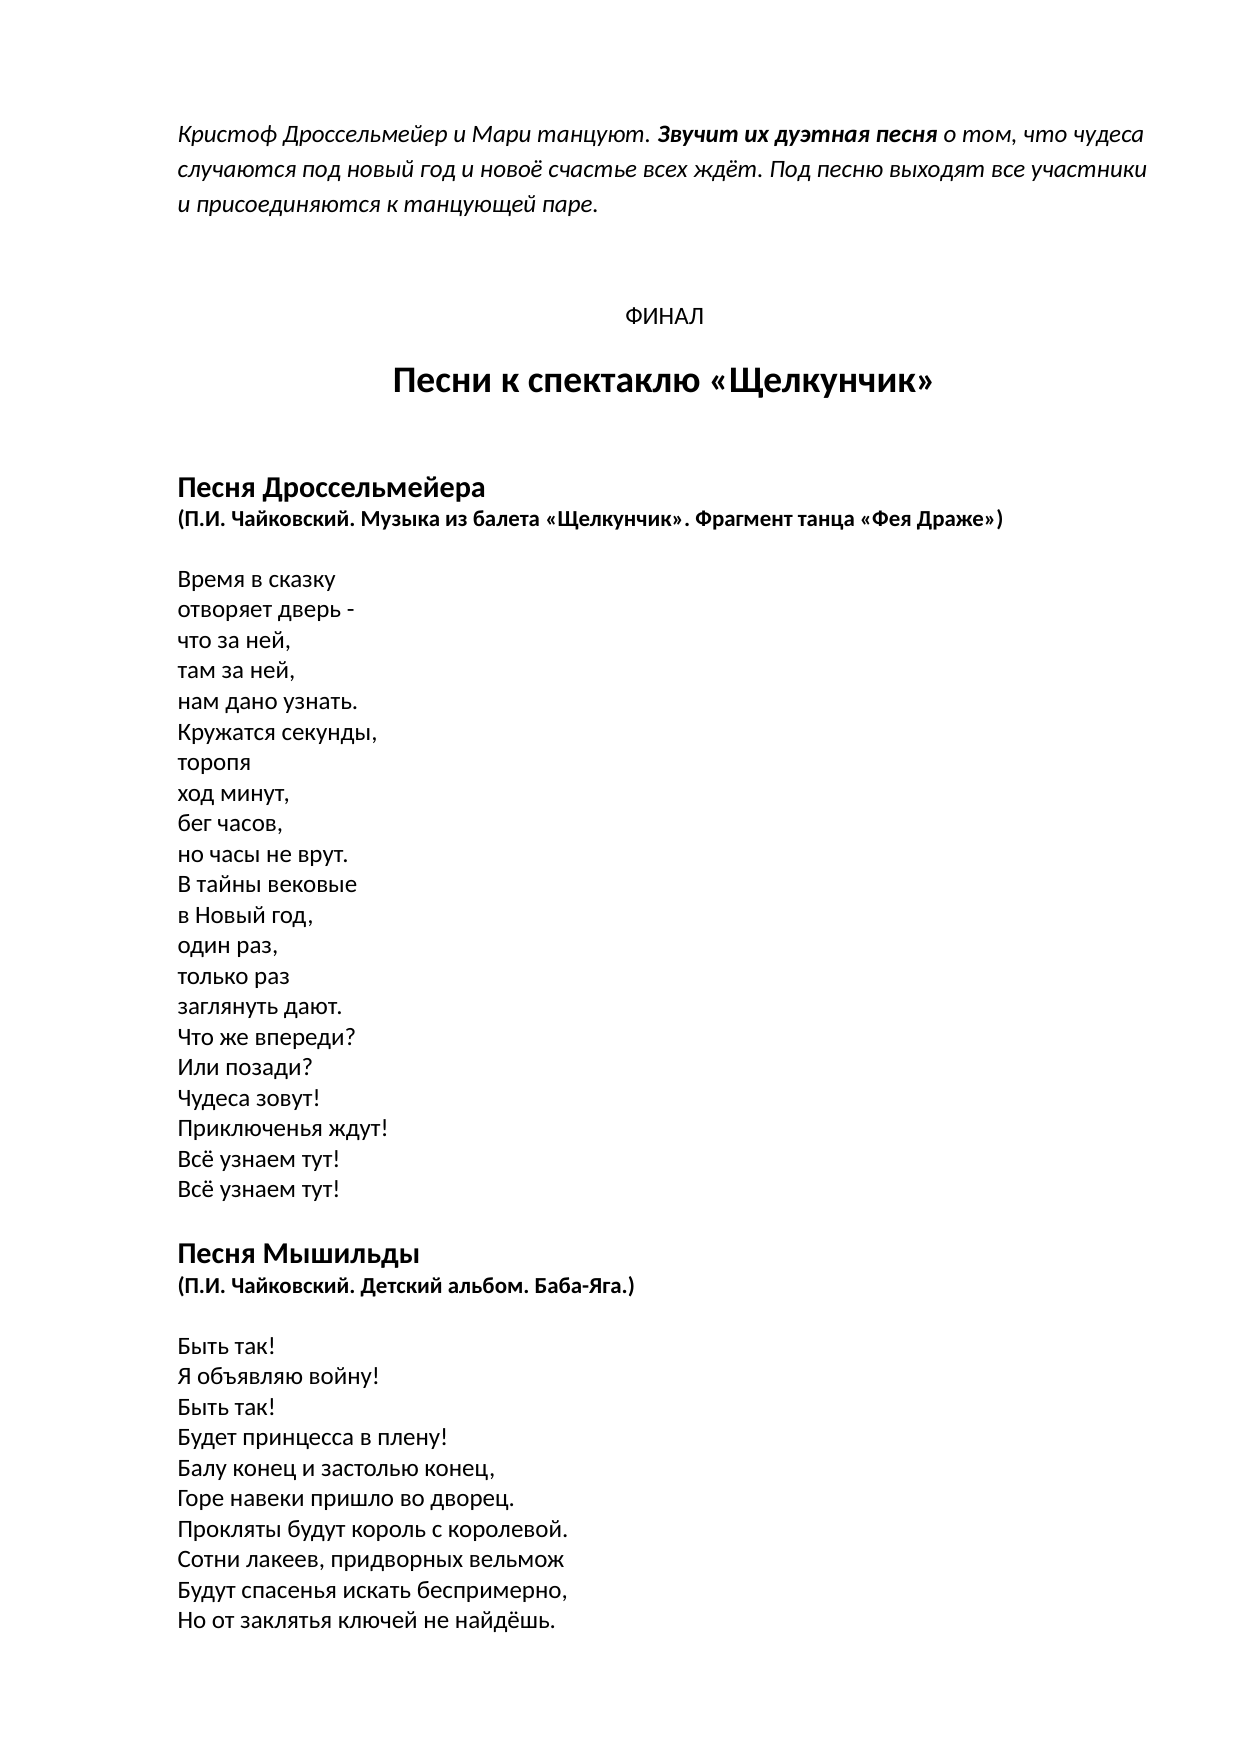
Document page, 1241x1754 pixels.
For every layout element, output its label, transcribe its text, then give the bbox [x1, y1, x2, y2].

text Или позади? [177, 1051, 1152, 1082]
text Но от заклятья ключей не найдёшь. [177, 1604, 1152, 1635]
text Быть так! [177, 1391, 1152, 1421]
text Всё узнаем тут! [177, 1173, 1152, 1204]
text только раз [177, 960, 1152, 990]
text Песни к спектаклю «Щелкунчик» [177, 356, 1152, 401]
text нам дано узнать. [177, 685, 1152, 716]
text Чудеса зовут! [177, 1082, 1152, 1112]
text Будет принцесса в плену! [177, 1421, 1152, 1452]
text В тайны вековые [177, 868, 1152, 899]
text Кристоф Дроссельмейер и Мари танцуют. Звучит их дуэтная песня о том, что чудеса случаются под новый год и новоё счастье всех ждёт. Под песню выходят все участники и присоединяются к танцующей паре. [177, 118, 1152, 219]
text Песня Мышильды [177, 1234, 1152, 1271]
text ФИНАЛ [177, 300, 1152, 330]
text Прокляты будут король с королевой. [177, 1513, 1152, 1543]
text там за ней, [177, 654, 1152, 685]
text Всё узнаем тут! [177, 1143, 1152, 1173]
text Я объявляю войну! [177, 1360, 1152, 1391]
text Время в сказку [177, 563, 1152, 593]
text (П.И. Чайковский. Музыка из балета «Щелкунчик». Фрагмент танца «Фея Драже») [177, 504, 1152, 532]
text (П.И. Чайковский. Детский альбом. Баба-Яга.) [177, 1271, 1152, 1299]
text но часы не врут. [177, 838, 1152, 868]
text Сотни лакеев, придворных вельмож [177, 1543, 1152, 1574]
text Быть так! [177, 1330, 1152, 1360]
text торопя [177, 746, 1152, 777]
text Приключенья ждут! [177, 1112, 1152, 1143]
text бег часов, [177, 807, 1152, 838]
text Кружатся секунды, [177, 716, 1152, 746]
text отворяет дверь - [177, 593, 1152, 624]
text Балу конец и застолью конец, [177, 1452, 1152, 1482]
text Горе навеки пришло во дворец. [177, 1482, 1152, 1513]
text заглянуть дают. [177, 990, 1152, 1021]
text ход минут, [177, 777, 1152, 807]
text Будут спасенья искать беспримерно, [177, 1574, 1152, 1604]
text Что же впереди? [177, 1021, 1152, 1051]
text в Новый год, [177, 899, 1152, 929]
text что за ней, [177, 624, 1152, 654]
text Песня Дроссельмейера [177, 468, 1152, 504]
text один раз, [177, 929, 1152, 960]
